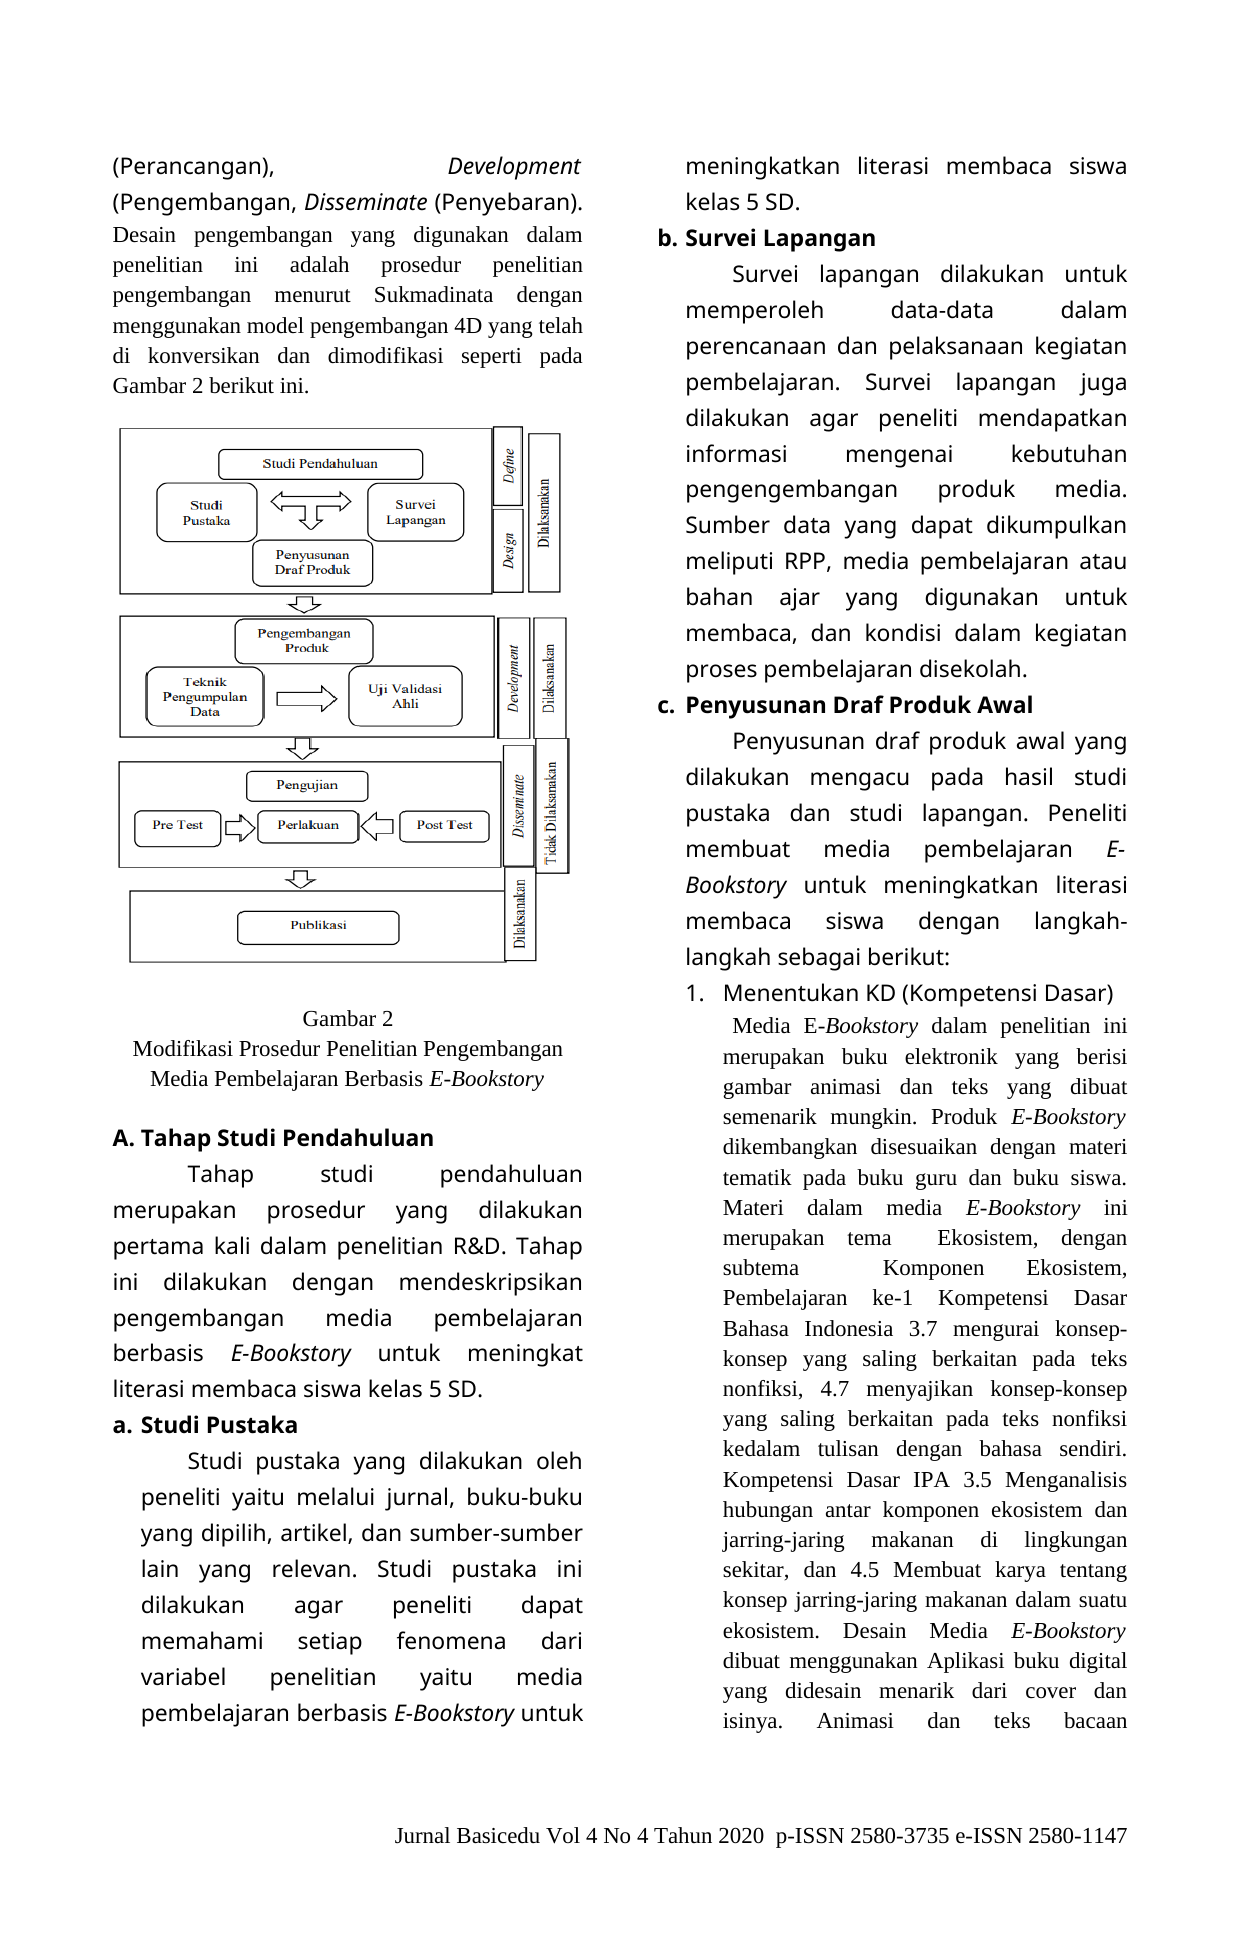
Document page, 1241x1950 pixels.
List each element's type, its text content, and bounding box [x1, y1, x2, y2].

list Penyusunan draf produk awal yang dilakukan mengacu pada hasil studi pustaka dan studi lapangan. Peneliti membuat media pembelajaran E-Bookstory untuk meningkatkan literasi membaca siswa dengan langkah-langkah sebagai berikut: [685, 725, 1128, 972]
list Studi Pustaka [112, 1409, 583, 1441]
list Tahap studi pendahuluan merupakan prosedur yang dilakukan pertama kali dalam penelitian R&D. Tahap ini dilakukan dengan mendeskripsikan pengembangan media pembelajaran berbasis E-Bookstory untuk meningkat literasi membaca siswa kelas 5 SD. [112, 1158, 583, 1404]
text Modifikasi Prosedur Penelitian Pengembangan Media Pembelajaran Berbasis E-Bookstory [112, 1035, 583, 1092]
list Menentukan KD (Kompetensi Dasar) [685, 977, 1128, 1008]
list Tahap Studi Pendahuluan [112, 1122, 583, 1153]
list Studi pustaka yang dilakukan oleh peneliti yaitu melalui jurnal, buku-buku yang dipilih, artikel, dan sumber-sumber lain yang relevan. Studi pustaka ini dilakukan agar peneliti dapat memahami setiap fenomena dari variabel penelitian yaitu media pembelajaran berbasis E-Bookstory untuk meningkatkan literasi membaca siswa kelas 5 SD. [141, 1445, 583, 1728]
list Studi pustaka yang dilakukan oleh peneliti yaitu melalui jurnal, buku-buku yang dipilih, artikel, dan sumber-sumber lain yang relevan. Studi pustaka ini dilakukan agar peneliti dapat memahami setiap fenomena dari variabel penelitian yaitu media pembelajaran berbasis E-Bookstory untuk meningkatkan literasi membaca siswa kelas 5 SD. [685, 150, 1128, 217]
list Penyusunan Draf Produk Awal [657, 689, 1128, 720]
list Survei Lapangan [657, 222, 1128, 253]
text Gambar 2 [112, 1005, 583, 1031]
list Survei lapangan dilakukan untuk memperoleh data-data dalam perencanaan dan pelaksanaan kegiatan pembelajaran. Survei lapangan juga dilakukan agar peneliti mendapatkan informasi mengenai kebutuhan pengengembangan produk media. Sumber data yang dapat dikumpulkan meliputi RPP, media pembelajaran atau bahan ajar yang digunakan untuk membaca, dan kondisi dalam kegiatan proses pembelajaran disekolah. [685, 258, 1128, 684]
picture [112, 423, 577, 971]
